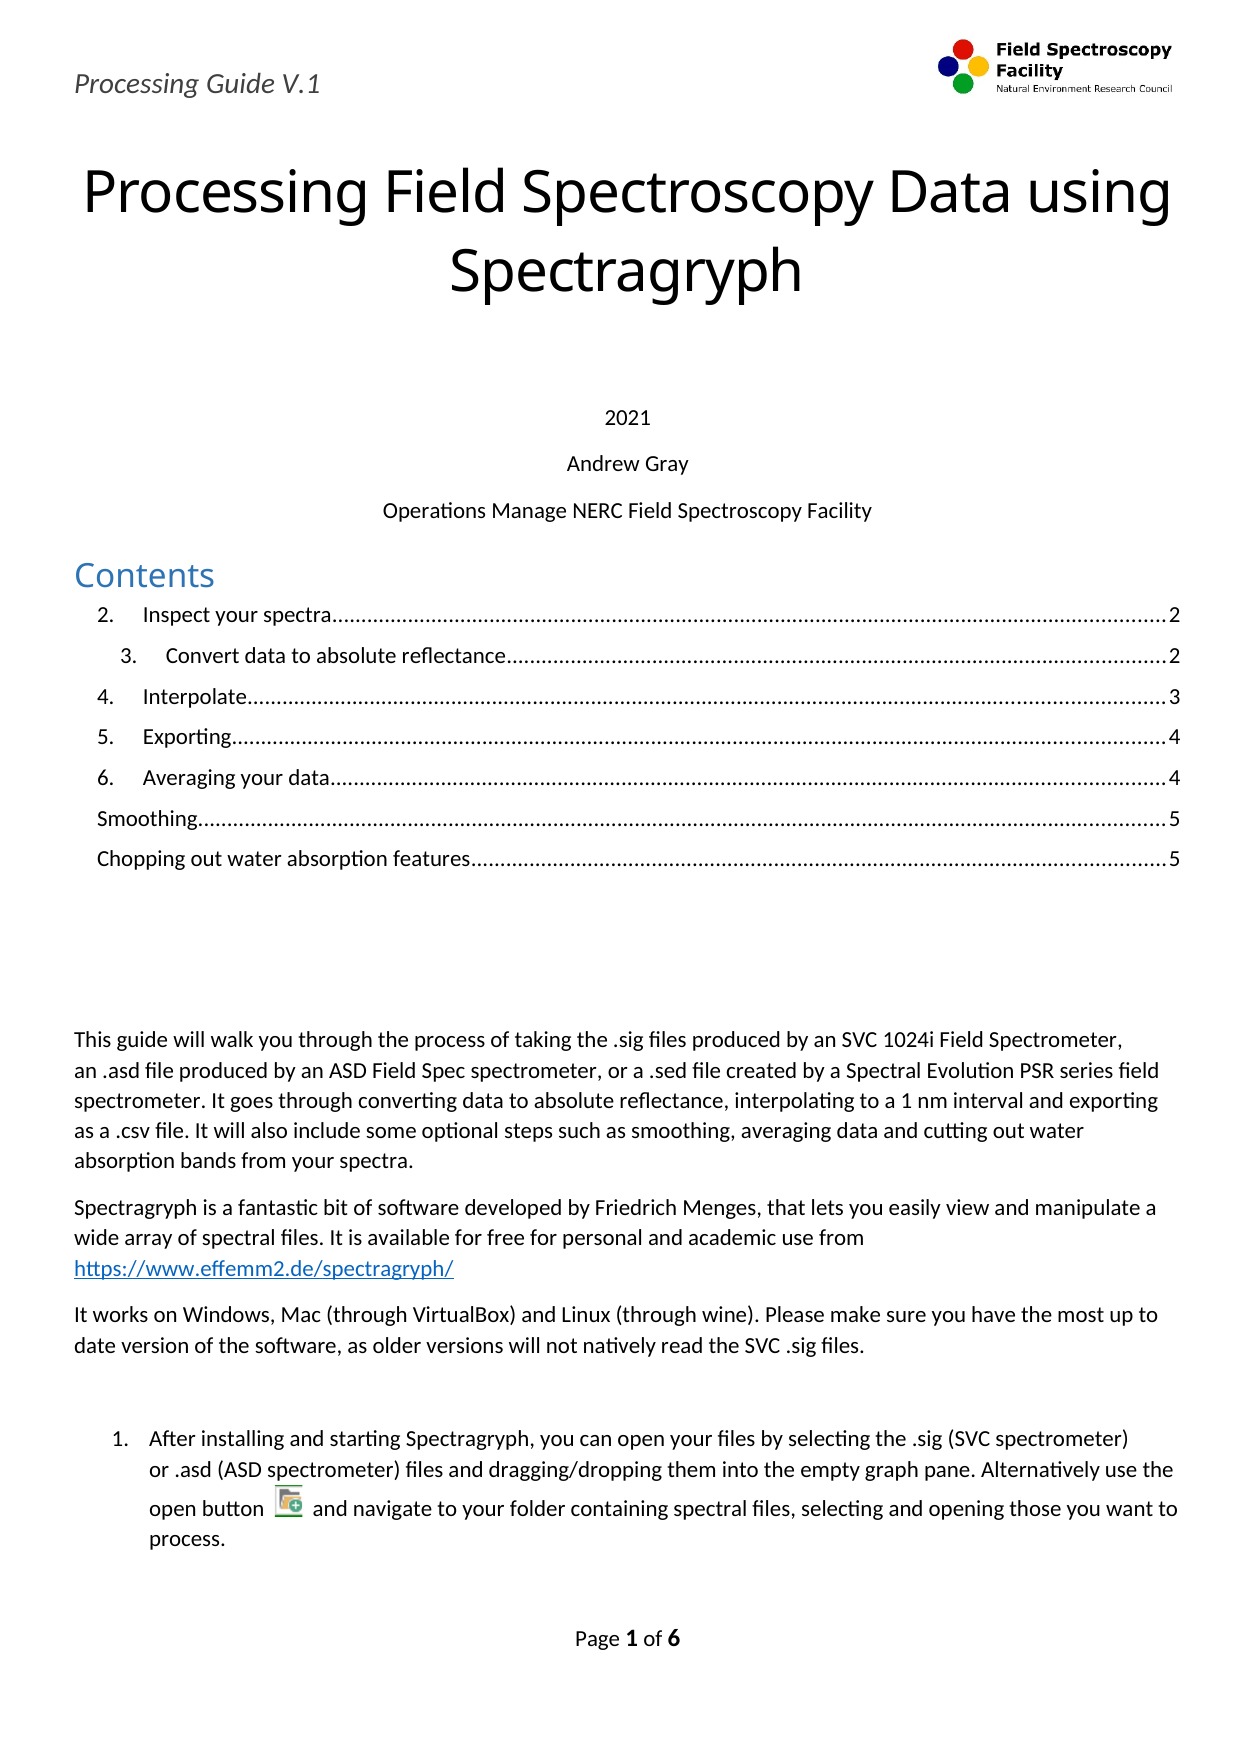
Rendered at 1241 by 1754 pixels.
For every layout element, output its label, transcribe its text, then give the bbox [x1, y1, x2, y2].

text It works on Windows, Mac (through VirtualBox) and Linux (through wine). Please make sure you have the most up to date version of the software, as older versions will not natively read the SVC .sig files. [74, 1301, 1181, 1359]
title Processing Field Spectroscopy Data using Spectragryph [74, 150, 1181, 309]
picture [274, 1485, 303, 1517]
picture [930, 30, 1178, 106]
list After installing and starting Spectragryph, you can open your files by selecting the .sig (SVC spectrometer) or .asd (ASD spectrometer) files and dragging/dropping them into the empty graph pane. Alternatively use the open button and navigate to your folder containing spectral files, selecting and opening those you want to process. [111, 1424, 1181, 1552]
text This guide will walk you through the process of taking the .sig files produced by an SVC 1024i Field Spectrometer, an .asd file produced by an ASD Field Spec spectrometer, or a .sed file created by a Spectral Evolution PSR series field spectrometer. It goes through converting data to absolute reflectance, interpolating to a 1 nm interval and exporting as a .csv file. It will also include some optional steps such as smoothing, averaging data and cutting out water absorption bands from your spectra. [74, 1026, 1181, 1174]
text Andrew Gray [74, 449, 1181, 478]
text Operations Manage NERC Field Spectroscopy Facility [74, 496, 1181, 524]
text Spectragryph is a fantastic bit of software developed by Friedrich Menges, that lets you easily view and manipulate a wide array of spectral files. It is available for free for personal and academic use from https://www.effemm2.de/spectragryph/ [74, 1193, 1181, 1282]
text 2021 [74, 403, 1181, 431]
